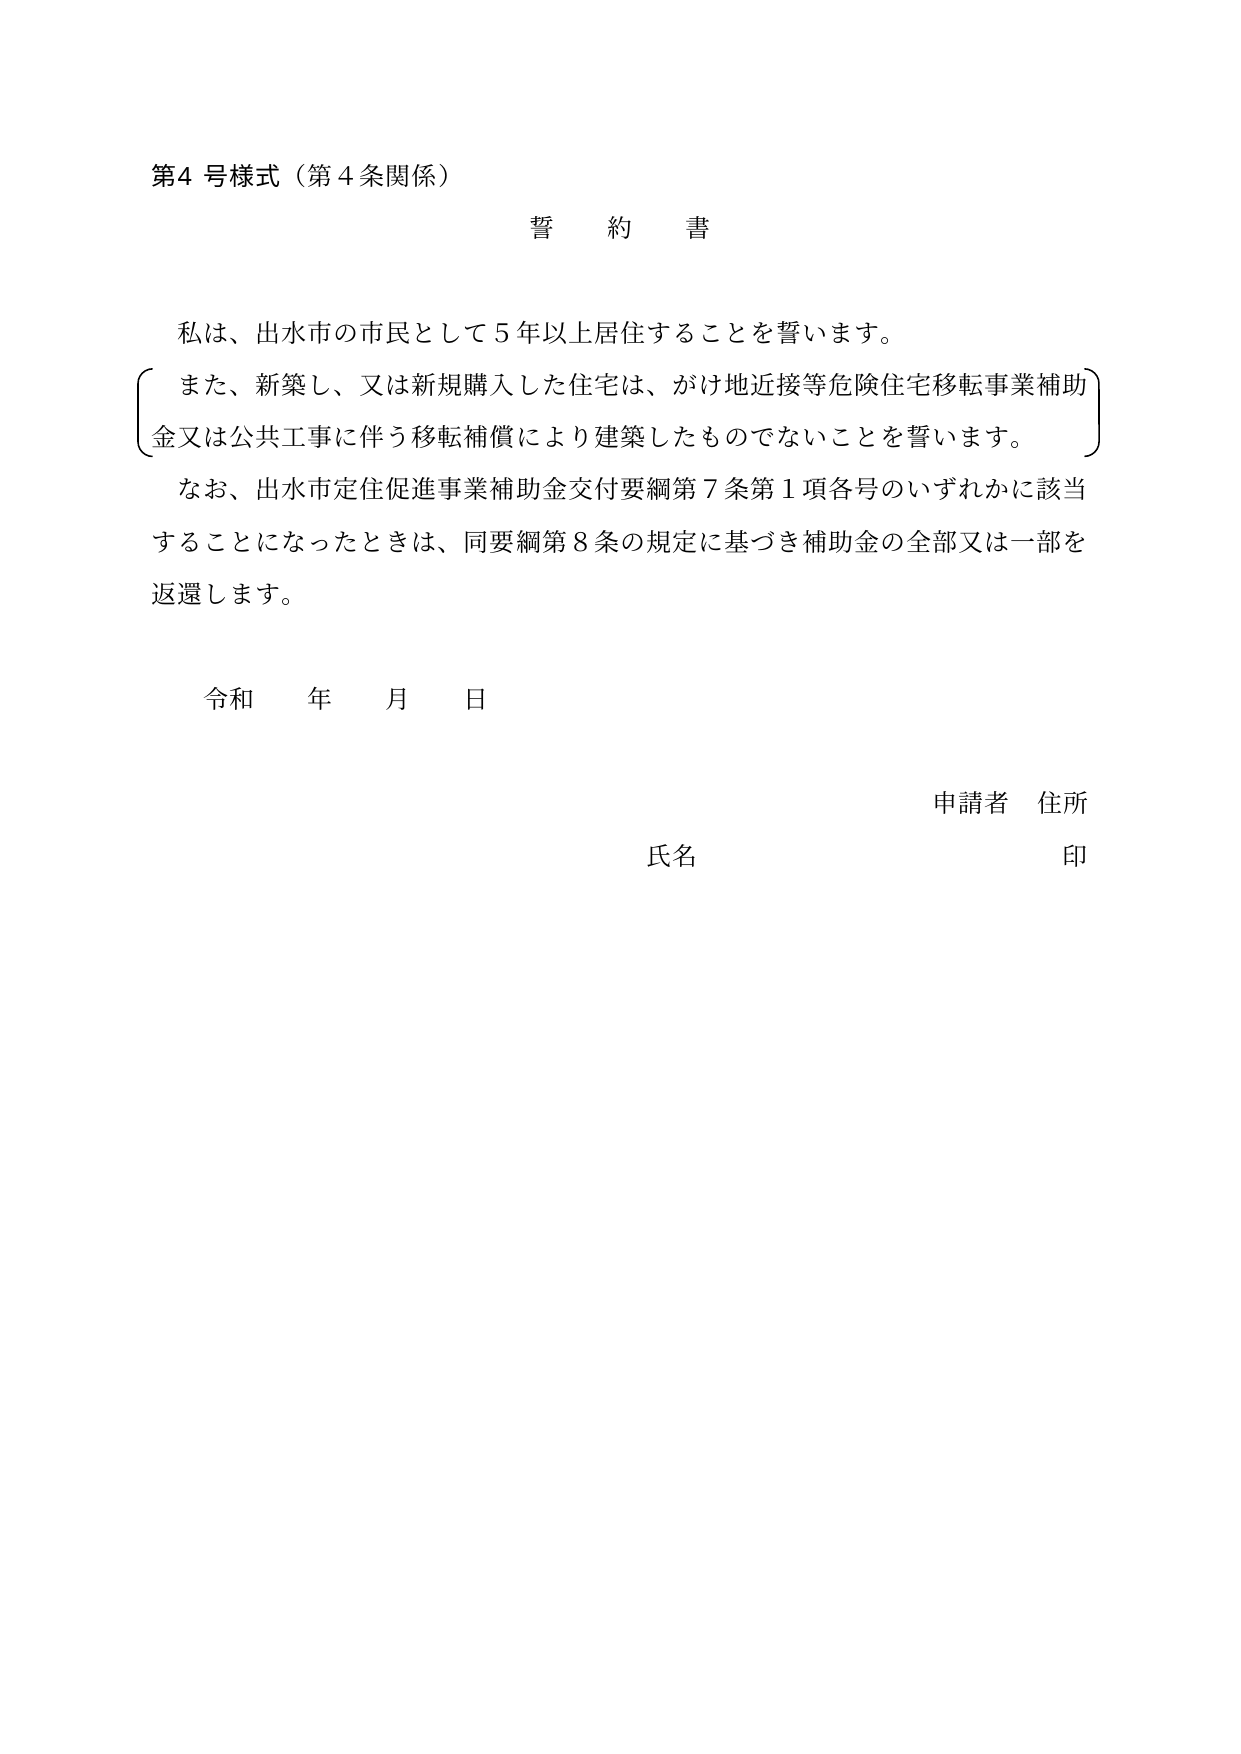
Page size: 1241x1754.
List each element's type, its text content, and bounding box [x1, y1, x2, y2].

text 令和 年 月 日 [151, 671, 1089, 723]
text また、新築し、又は新規購入した住宅は、がけ地近接等危険住宅移転事業補助金又は公共工事に伴う移転補償により建築したものでないことを誓います。 [151, 357, 1089, 462]
text 氏名 印 [151, 828, 1089, 880]
text 私は、出水市の市民として５年以上居住することを誓います。 [151, 305, 1089, 357]
text なお、出水市定住促進事業補助金交付要綱第７条第１項各号のいずれかに該当することになったときは、同要綱第８条の規定に基づき補助金の全部又は一部を返還します。 [151, 462, 1089, 619]
text 第4号様式（第４条関係） [151, 148, 1089, 201]
text 申請者 住所 [151, 776, 1089, 828]
text 誓 約 書 [151, 201, 1089, 253]
